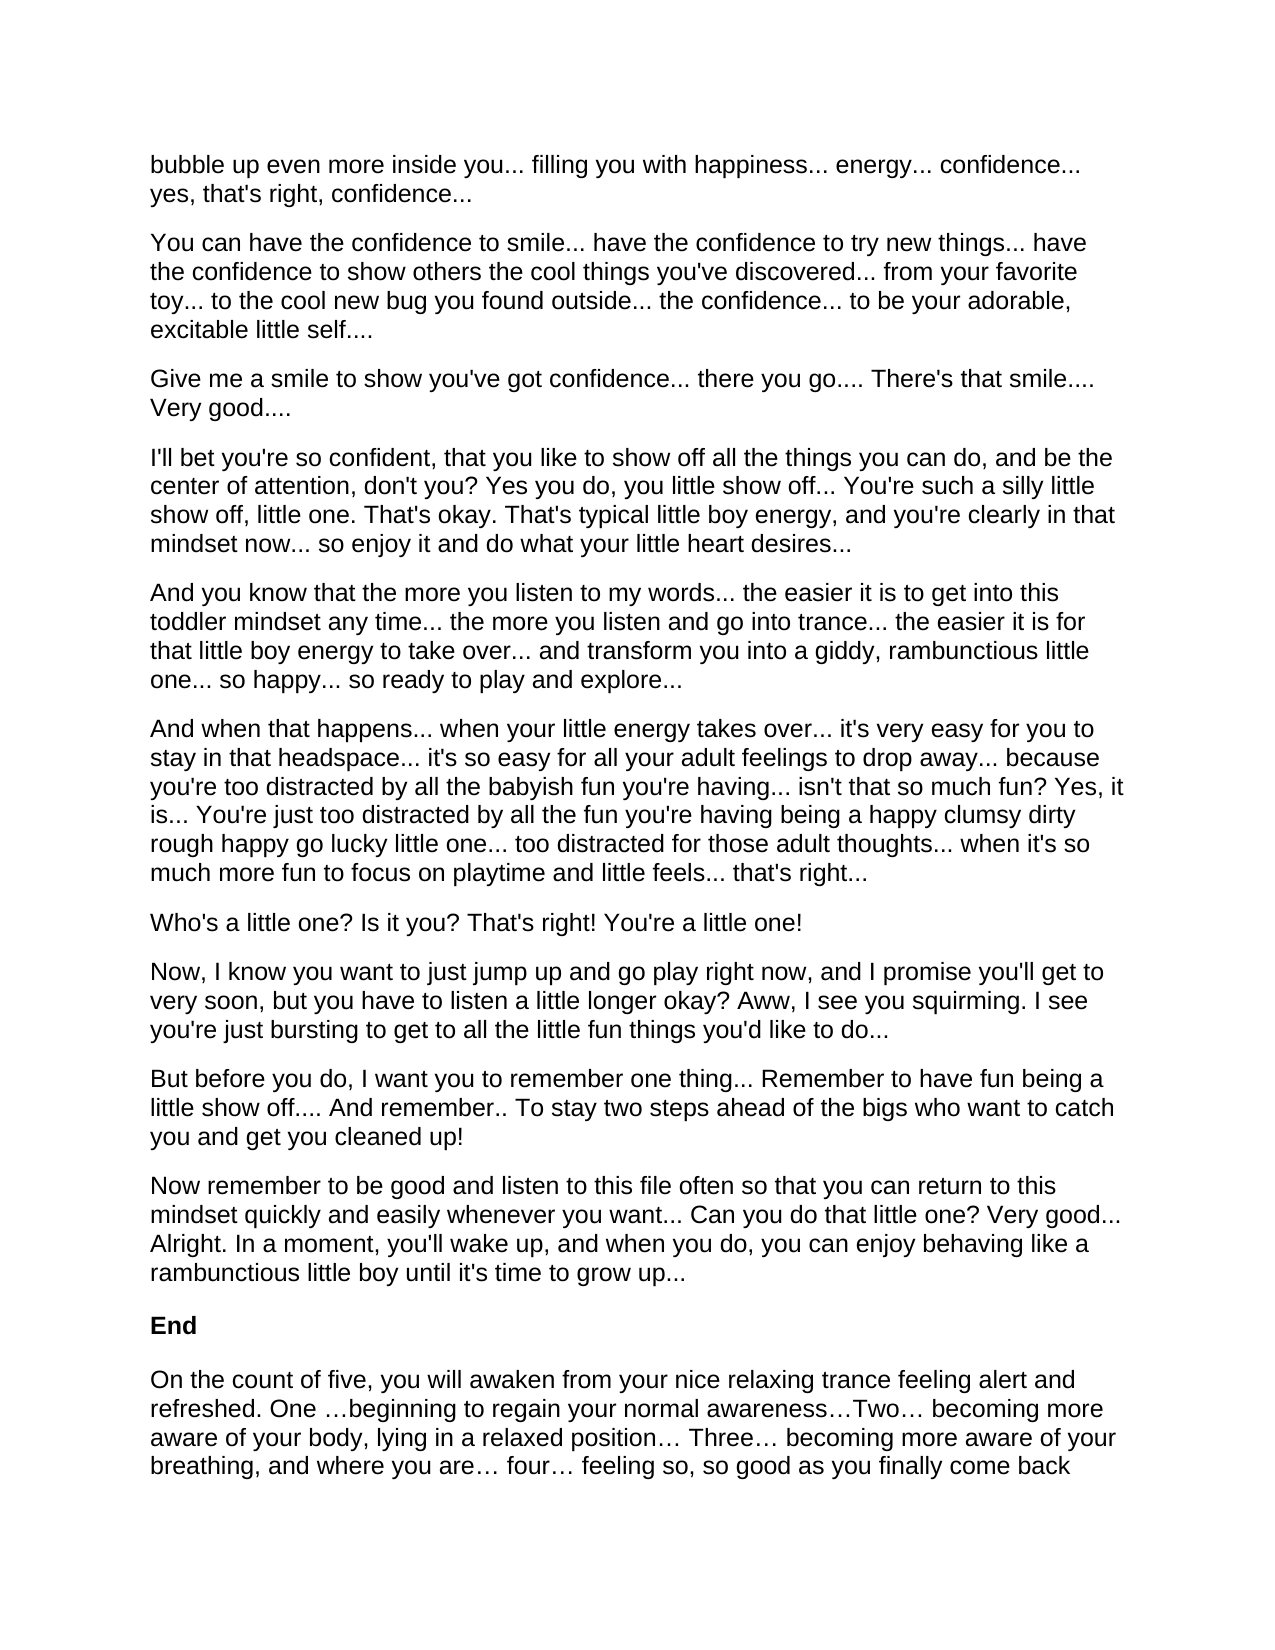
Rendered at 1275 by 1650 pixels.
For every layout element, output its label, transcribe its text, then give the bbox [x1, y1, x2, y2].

text Now remember to be good and listen to this file often so that you can return to this mindset quickly and easily whenever you want... Can you do that little one? Very good... Alright. In a moment, you'll wake up, and when you do, you can enjoy behaving like a rambunctious little boy until it's time to grow up... [150, 1171, 1125, 1286]
text And when that happens... when your little energy takes over... it's very easy for you to stay in that headspace... it's so easy for all your adult feelings to drop away... because you're too distracted by all the babyish fun you're having... isn't that so much fun? Yes, it is... You're just too distracted by all the fun you're having being a happy clumsy dirty rough happy go lucky little one... too distracted for those adult thoughts... when it's so much more fun to focus on playtime and little feels... that's right... [150, 714, 1125, 887]
text Now, I know you want to just jump up and go play right now, and I promise you'll get to very soon, but you have to listen a little longer okay? Aww, I see you squirming. I see you're just bursting to get to all the little fun things you'd like to do... [150, 957, 1125, 1043]
text Give me a smile to show you've got confidence... there you go.... There's that smile.... Very good.... [150, 364, 1125, 422]
text And you know that the more you listen to my words... the easier it is to get into this toddler mindset any time... the more you listen and go into trance... the easier it is for that little boy energy to take over... and transform you into a giddy, rambunctious little one... so happy... so ready to play and explore... [150, 578, 1125, 693]
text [150, 1365, 1125, 1480]
text Who's a little one? Is it you? That's right! You're a little one! [150, 907, 1125, 936]
text I'll bet you're so confident, that you like to show off all the things you can do, and be the center of attention, don't you? Yes you do, you little show off... You're such a silly little show off, little one. That's okay. That's typical little boy energy, and you're clearly in that mindset now... so enjoy it and do what your little heart desires... [150, 442, 1125, 557]
text End [150, 1311, 1125, 1340]
text But before you do, I want you to remember one thing... Remember to have fun being a little show off.... And remember.. To stay two steps ahead of the bigs who want to catch you and get you cleaned up! [150, 1064, 1125, 1150]
text You can have the confidence to smile... have the confidence to try new things... have the confidence to show others the cool things you've discovered... from your favorite toy... to the cool new bug you found outside... the confidence... to be your adorable, excitable little self.... [150, 228, 1125, 343]
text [150, 150, 1125, 207]
